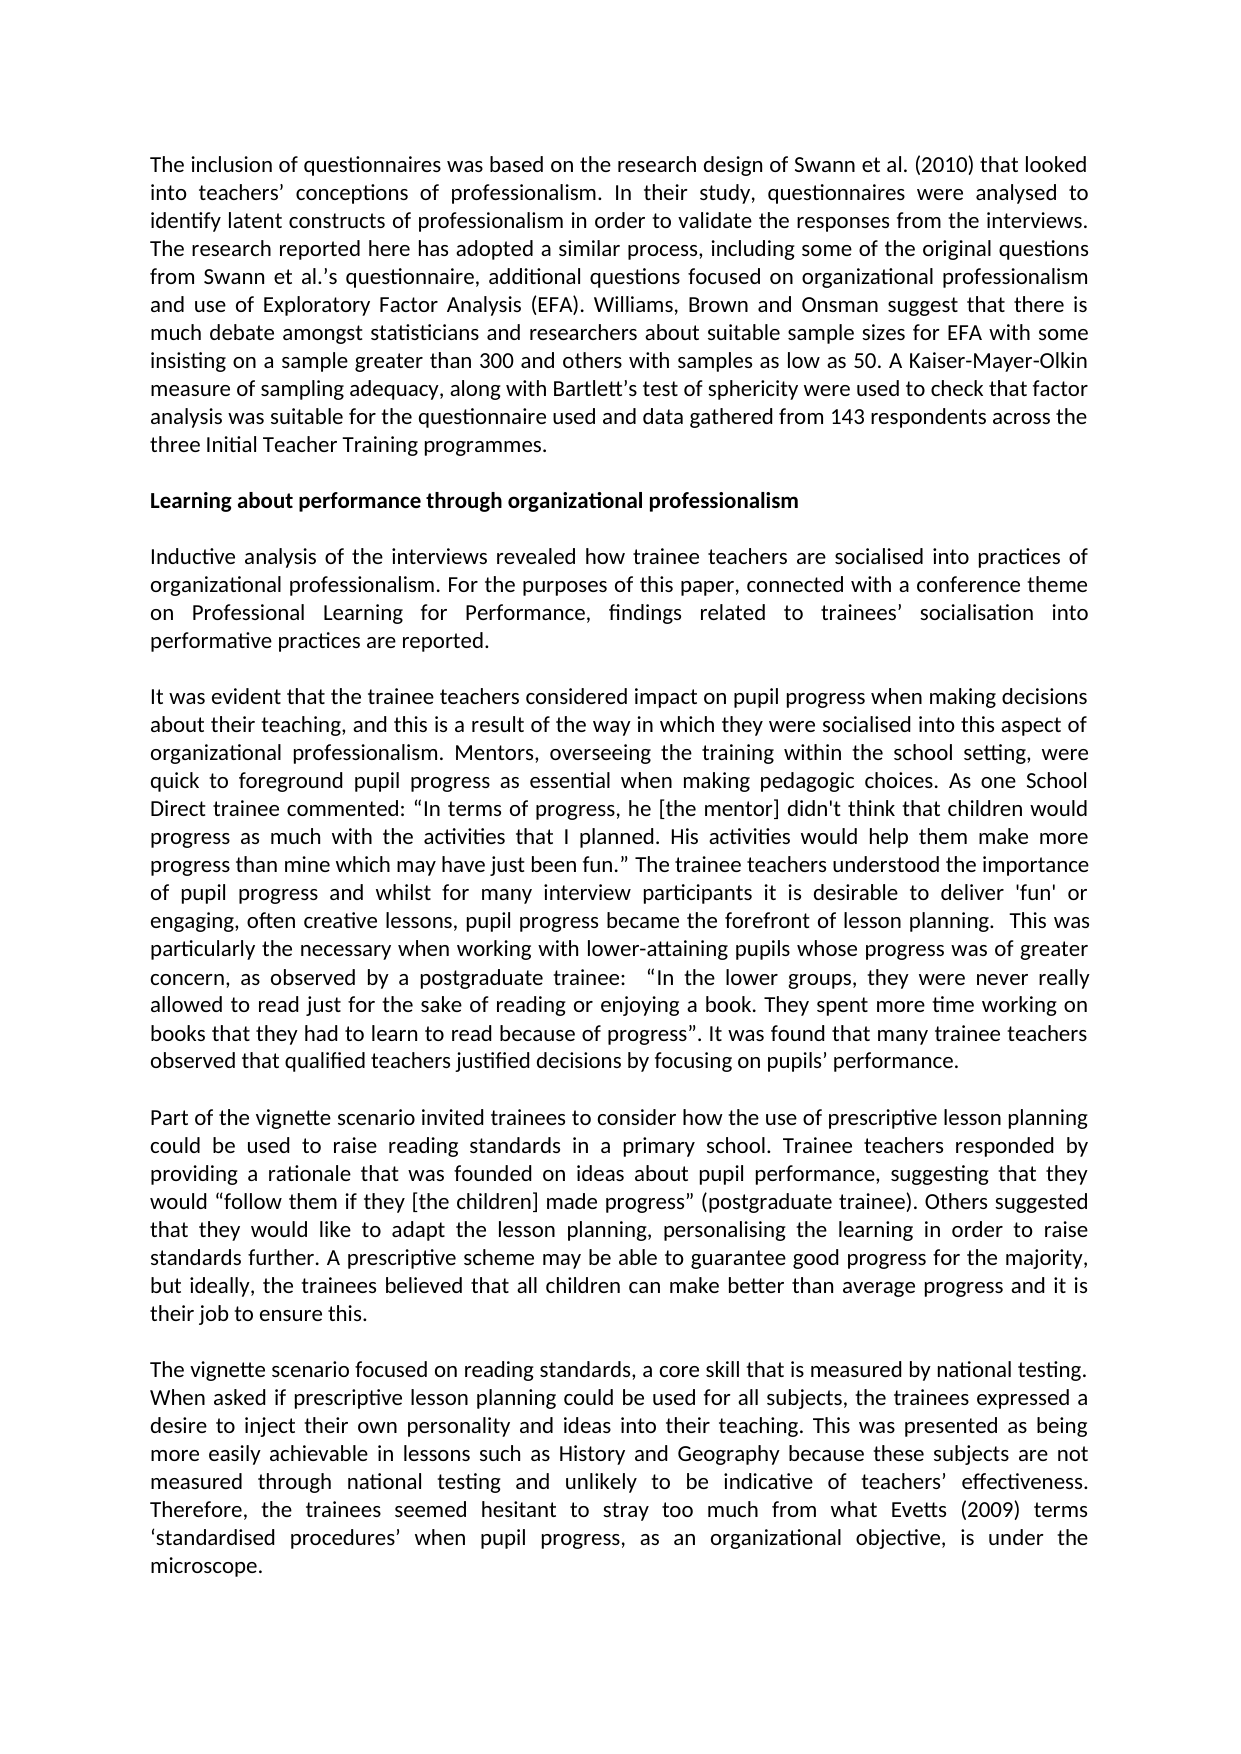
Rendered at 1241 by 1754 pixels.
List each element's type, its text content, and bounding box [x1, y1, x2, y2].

text The vignette scenario focused on reading standards, a core skill that is measured by national testing. When asked if prescriptive lesson planning could be used for all subjects, the trainees expressed a desire to inject their own personality and ideas into their teaching. This was presented as being more easily achievable in lessons such as History and Geography because these subjects are not measured through national testing and unlikely to be indicative of teachers’ effectiveness. Therefore, the trainees seemed hesitant to stray too much from what Evetts (2009) terms ‘standardised procedures’ when pupil progress, as an organizational objective, is under the microscope. [150, 1355, 1090, 1579]
text It was evident that the trainee teachers considered impact on pupil progress when making decisions about their teaching, and this is a result of the way in which they were socialised into this aspect of organizational professionalism. Mentors, overseeing the training within the school setting, were quick to foreground pupil progress as essential when making pedagogic choices. As one School Direct trainee commented: “In terms of progress, he [the mentor] didn't think that children would progress as much with the activities that I planned. His activities would help them make more progress than mine which may have just been fun.” The trainee teachers understood the importance of pupil progress and whilst for many interview participants it is desirable to deliver 'fun' or engaging, often creative lessons, pupil progress became the forefront of lesson planning. This was particularly the necessary when working with lower-attaining pupils whose progress was of greater concern, as observed by a postgraduate trainee: “In the lower groups, they were never really allowed to read just for the sake of reading or enjoying a book. They spent more time working on books that they had to learn to read because of progress”. It was found that many trainee teachers observed that qualified teachers justified decisions by focusing on pupils’ performance. [150, 682, 1090, 1075]
text Part of the vignette scenario invited trainees to consider how the use of prescriptive lesson planning could be used to raise reading standards in a primary school. Trainee teachers responded by providing a rationale that was founded on ideas about pupil performance, suggesting that they would “follow them if they [the children] made progress” (postgraduate trainee). Others suggested that they would like to adapt the lesson planning, personalising the learning in order to raise standards further. A prescriptive scheme may be able to guarantee good progress for the majority, but ideally, the trainees believed that all children can make better than average progress and it is their job to ensure this. [150, 1103, 1090, 1327]
text Learning about performance through organizational professionalism [150, 486, 1090, 514]
text Inductive analysis of the interviews revealed how trainee teachers are socialised into practices of organizational professionalism. For the purposes of this paper, connected with a conference theme on Professional Learning for Performance, findings related to trainees’ socialisation into performative practices are reported. [150, 542, 1090, 654]
text The inclusion of questionnaires was based on the research design of Swann et al. (2010) that looked into teachers’ conceptions of professionalism. In their study, questionnaires were analysed to identify latent constructs of professionalism in order to validate the responses from the interviews. The research reported here has adopted a similar process, including some of the original questions from Swann et al.’s questionnaire, additional questions focused on organizational professionalism and use of Exploratory Factor Analysis (EFA). Williams, Brown and Onsman suggest that there is much debate amongst statisticians and researchers about suitable sample sizes for EFA with some insisting on a sample greater than 300 and others with samples as low as 50. A Kaiser-Mayer-Olkin measure of sampling adequacy, along with Bartlett’s test of sphericity were used to check that factor analysis was suitable for the questionnaire used and data gathered from 143 respondents across the three Initial Teacher Training programmes. [150, 150, 1090, 458]
